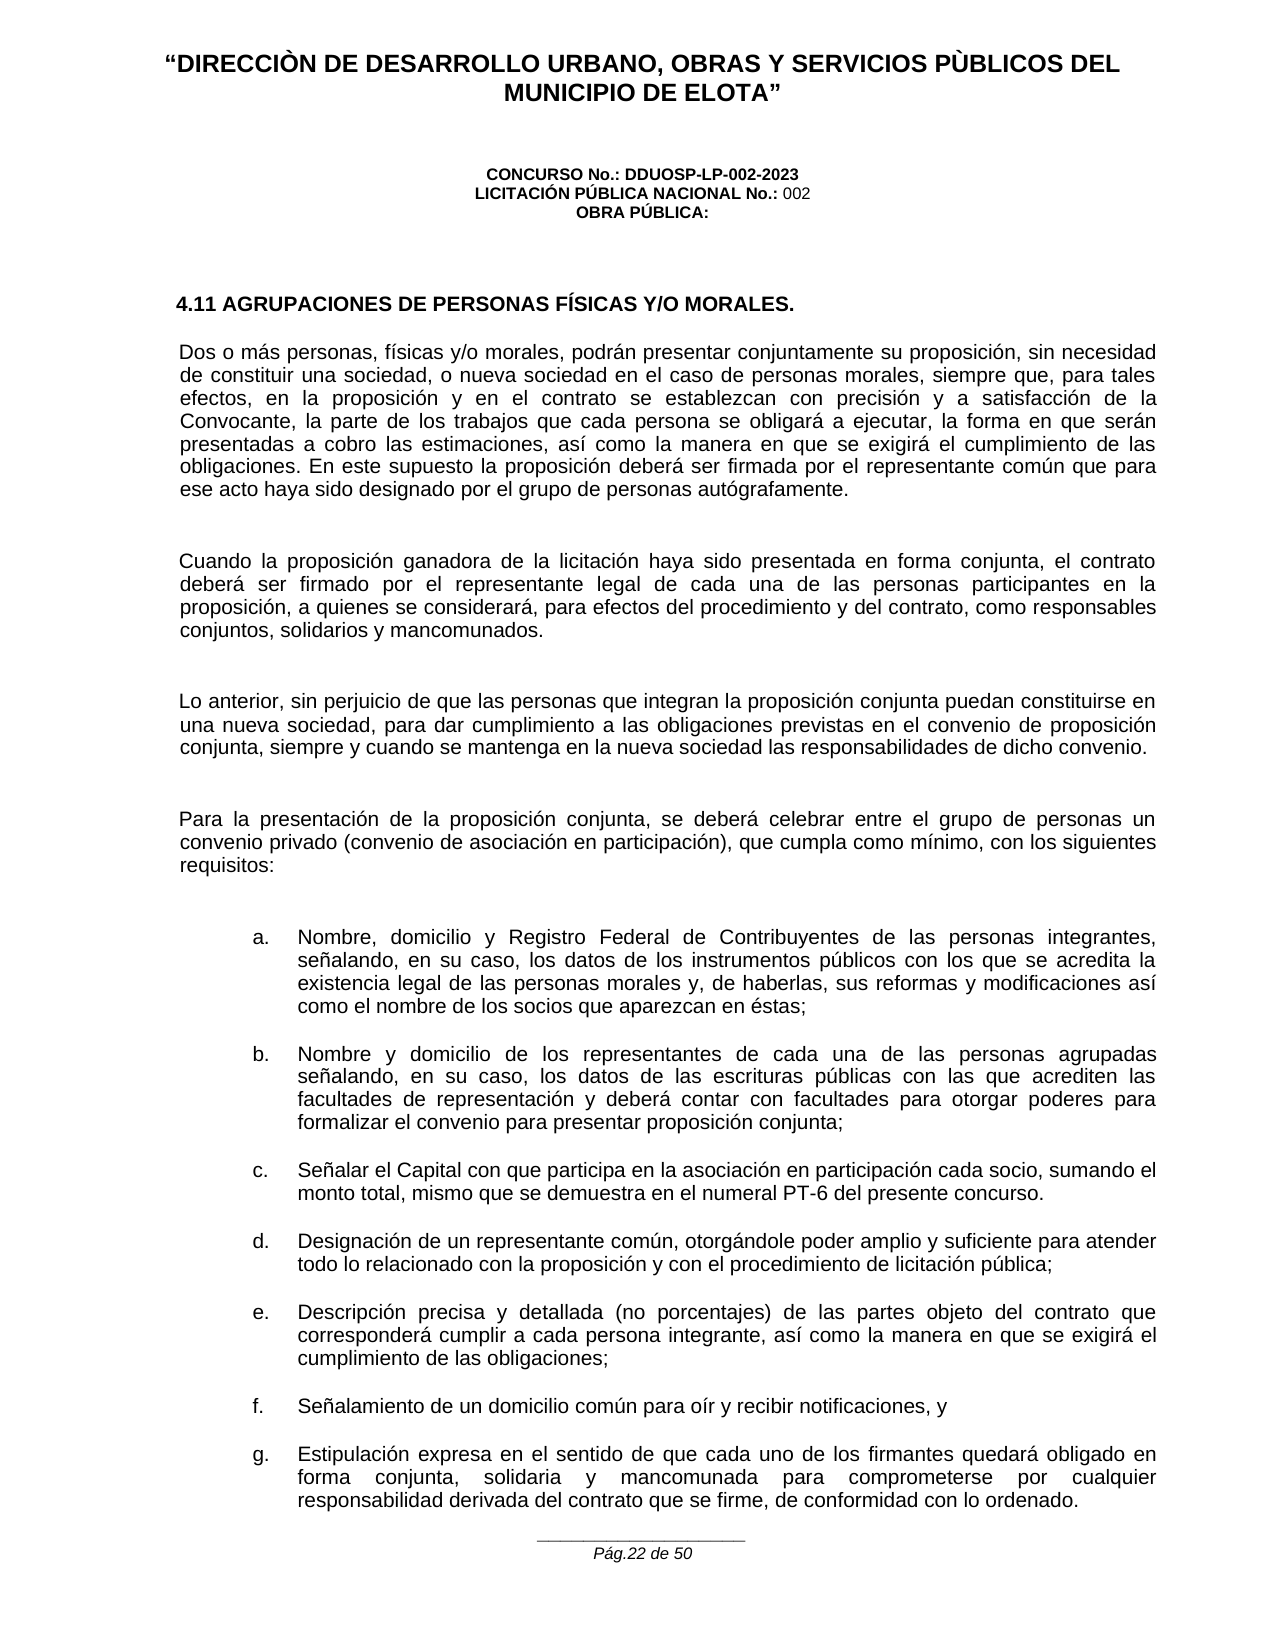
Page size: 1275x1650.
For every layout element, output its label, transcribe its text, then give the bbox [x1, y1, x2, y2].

list Nombre y domicilio de los representantes de cada una de las personas agrupadas señalando, en su caso, los datos de las escrituras públicas con las que acrediten las facultades de representación y deberá contar con facultades para otorgar poderes para formalizar el convenio para presentar proposición conjunta; [252, 1043, 1158, 1134]
list Estipulación expresa en el sentido de que cada uno de los firmantes quedará obligado en forma conjunta, solidaria y mancomunada para comprometerse por cualquier responsabilidad derivada del contrato que se firme, de conformidad con lo ordenado. [252, 1443, 1158, 1511]
list Nombre, domicilio y Registro Federal de Contribuyentes de las personas integrantes, señalando, en su caso, los datos de los instrumentos públicos con los que se acredita la existencia legal de las personas morales y, de haberlas, sus reformas y modificaciones así como el nombre de los socios que aparezcan en éstas; [252, 926, 1158, 1017]
subtitle 4.11 AGRUPACIONES DE PERSONAS FÍSICAS Y/O MORALES. [176, 292, 1158, 316]
text Para la presentación de la proposición conjunta, se deberá celebrar entre el grupo de personas un convenio privado (convenio de asociación en participación), que cumpla como mínimo, con los siguientes requisitos: [179, 808, 1158, 877]
list Descripción precisa y detallada (no porcentajes) de las partes objeto del contrato que corresponderá cumplir a cada persona integrante, así como la manera en que se exigirá el cumplimiento de las obligaciones; [252, 1301, 1158, 1369]
list Señalamiento de un domicilio común para oír y recibir notificaciones, y [252, 1395, 1158, 1418]
text Dos o más personas, físicas y/o morales, podrán presentar conjuntamente su proposición, sin necesidad de constituir una sociedad, o nueva sociedad en el caso de personas morales, siempre que, para tales efectos, en la proposición y en el contrato se establezcan con precisión y a satisfacción de la Convocante, la parte de los trabajos que cada persona se obligará a ejecutar, la forma en que serán presentadas a cobro las estimaciones, así como la manera en que se exigirá el cumplimiento de las obligaciones. En este supuesto la proposición deberá ser firmada por el representante común que para ese acto haya sido designado por el grupo de personas autógrafamente. [179, 341, 1158, 501]
list Señalar el Capital con que participa en la asociación en participación cada socio, sumando el monto total, mismo que se demuestra en el numeral PT-6 del presente concurso. [252, 1159, 1158, 1205]
text Cuando la proposición ganadora de la licitación haya sido presentada en forma conjunta, el contrato deberá ser firmado por el representante legal de cada una de las personas participantes en la proposición, a quienes se considerará, para efectos del procedimiento y del contrato, como responsables conjuntos, solidarios y mancomunados. [179, 550, 1158, 641]
list Designación de un representante común, otorgándole poder amplio y suficiente para atender todo lo relacionado con la proposición y con el procedimiento de licitación pública; [252, 1230, 1158, 1276]
text Lo anterior, sin perjuicio de que las personas que integran la proposición conjunta puedan constituirse en una nueva sociedad, para dar cumplimiento a las obligaciones previstas en el convenio de proposición conjunta, siempre y cuando se mantenga en la nueva sociedad las responsabilidades de dicho convenio. [179, 691, 1158, 759]
